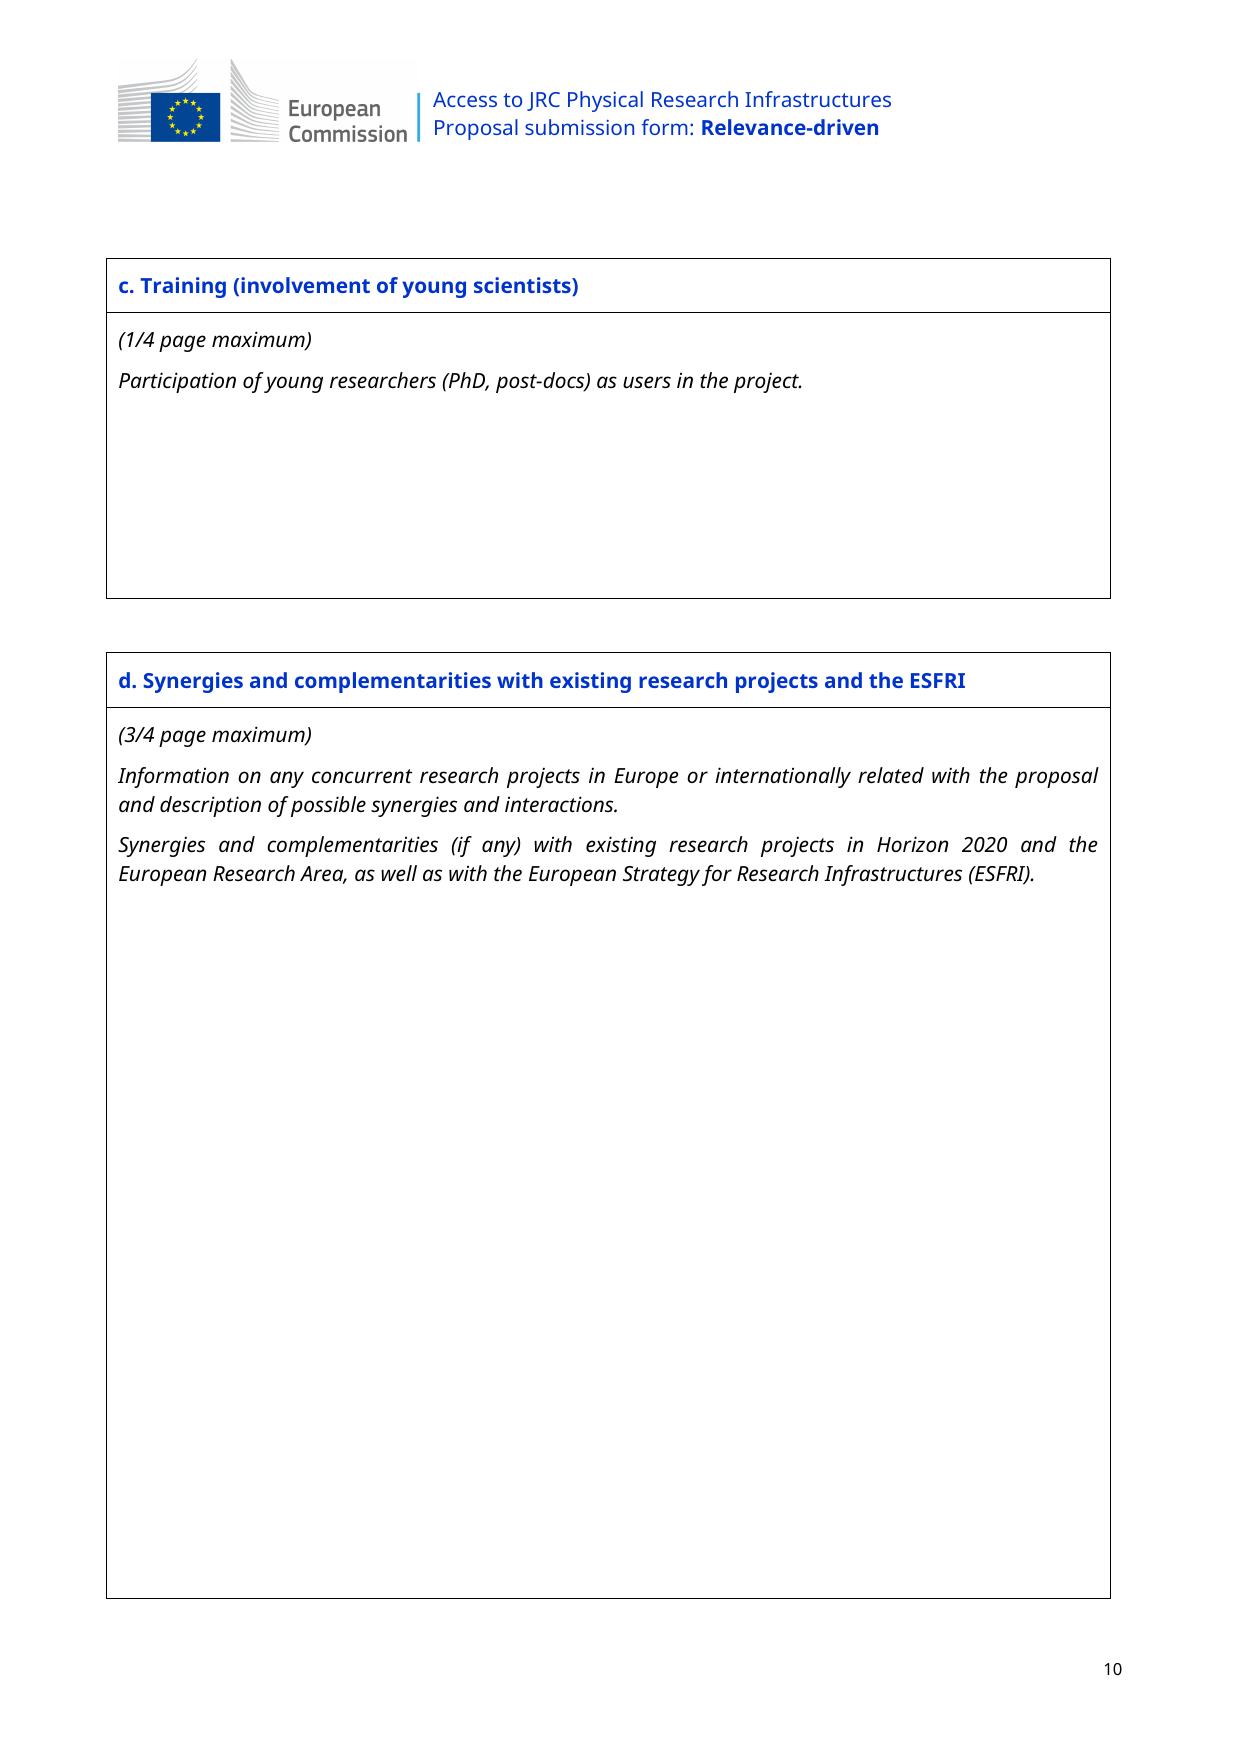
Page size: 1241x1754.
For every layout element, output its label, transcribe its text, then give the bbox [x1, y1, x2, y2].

picture [118, 59, 421, 142]
table_header c. Training (involvement of young scientists) [107, 259, 1110, 312]
table_header d. Synergies and complementarities with existing research projects and the ESFRI [107, 653, 1110, 707]
table_cell (3/4 page maximum) Information on any concurrent research projects in Europe or internationally related with the proposal and description of possible synergies and interactions. Synergies and complementarities (if any) with existing research projects in Horizon 2020 and the European Research Area, as well as with the European Strategy for Research Infrastructures (ESFRI). [107, 708, 1110, 1597]
table_cell (1/4 page maximum) Participation of young researchers (PhD, post-docs) as users in the project. [107, 313, 1110, 598]
